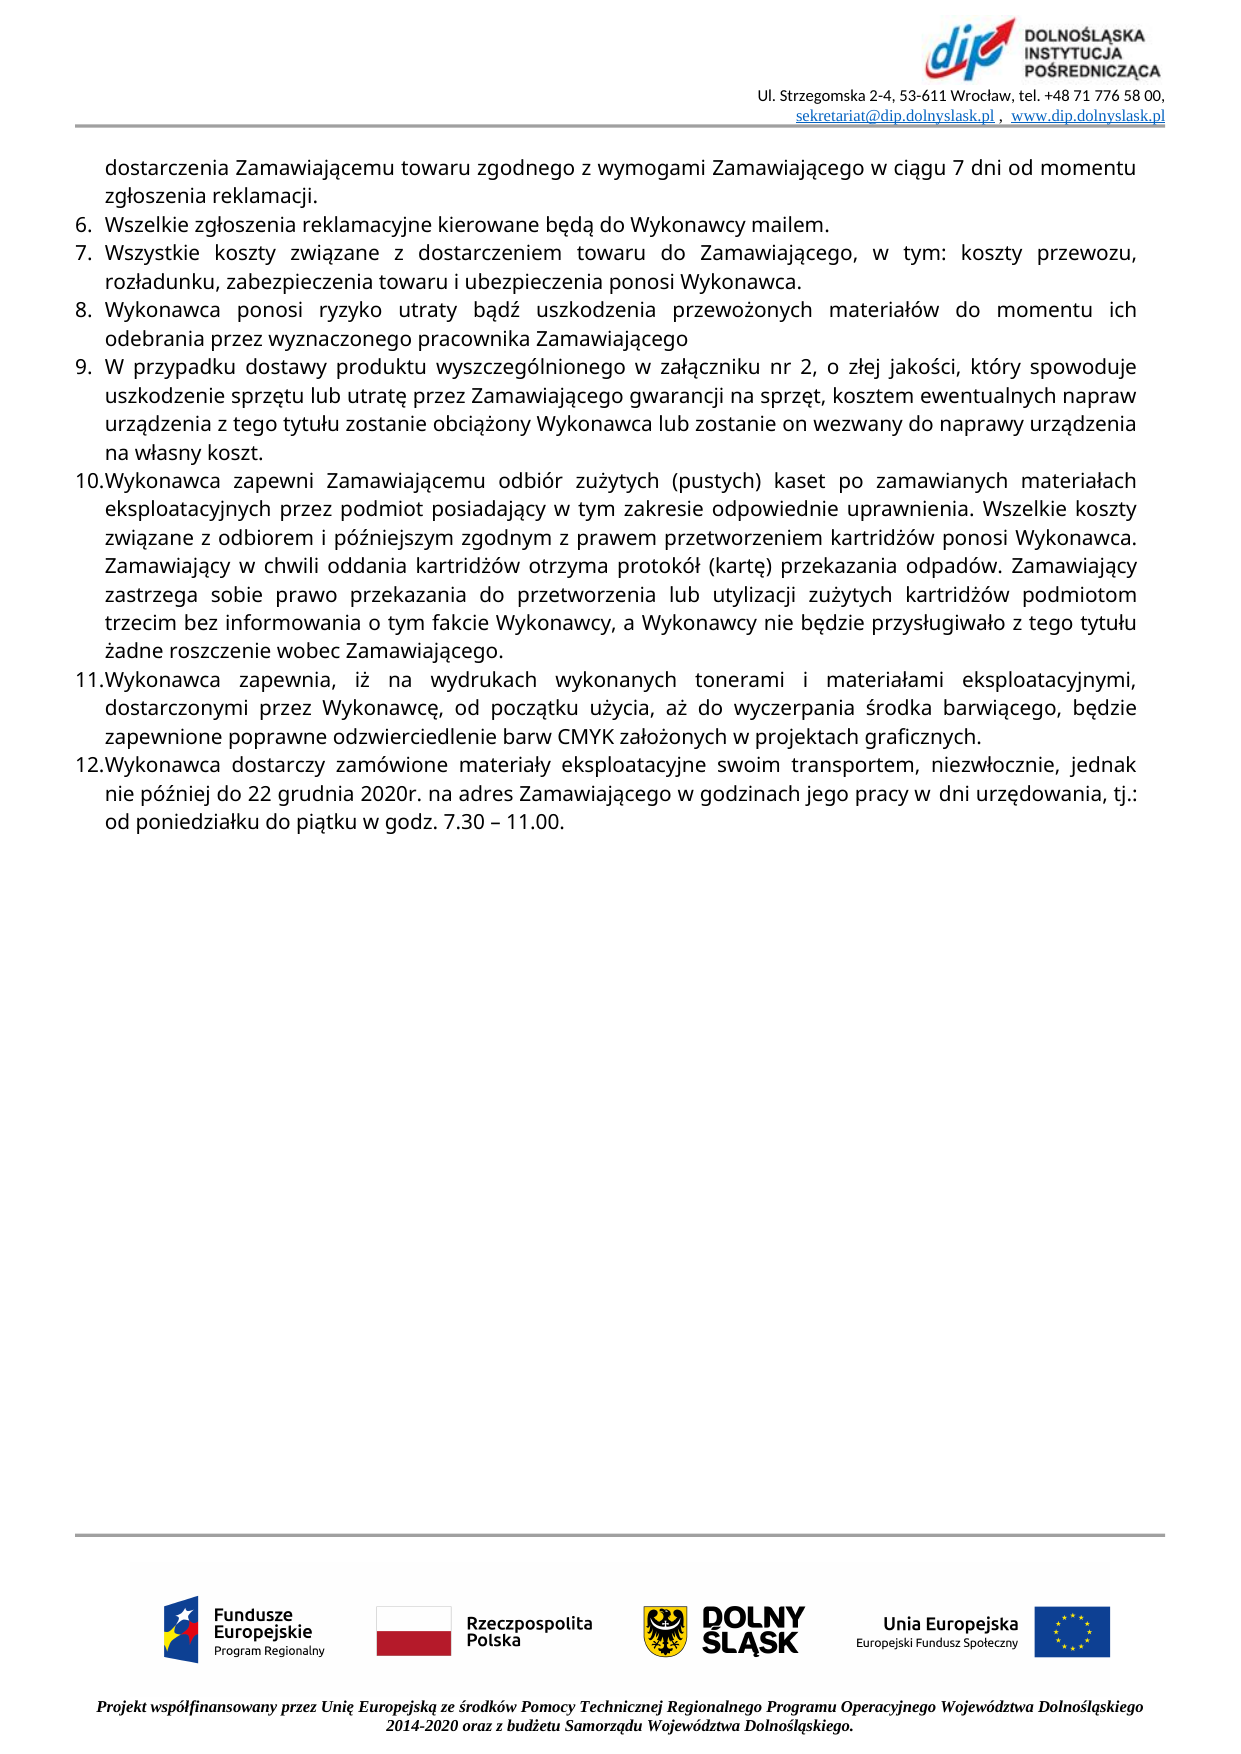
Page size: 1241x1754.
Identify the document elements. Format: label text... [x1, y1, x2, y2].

list Wszystkie koszty związane z dostarczeniem towaru do Zamawiającego, w tym: koszty przewozu, rozładunku, zabezpieczenia towaru i ubezpieczenia ponosi Wykonawca. [75, 238, 1138, 295]
list Wykonawca ponosi ryzyko utraty bądź uszkodzenia przewożonych materiałów do momentu ich odebrania przez wyznaczonego pracownika Zamawiającego [75, 295, 1138, 352]
picture [921, 15, 1166, 85]
list W przypadku dostawy produktu wyszczególnionego w załączniku nr 2, o złej jakości, który spowoduje uszkodzenie sprzętu lub utratę przez Zamawiającego gwarancji na sprzęt, kosztem ewentualnych napraw urządzenia z tego tytułu zostanie obciążony Wykonawca lub zostanie on wezwany do naprawy urządzenia na własny koszt. [75, 352, 1138, 466]
list Wszelkie zgłoszenia reklamacyjne kierowane będą do Wykonawcy mailem. [75, 210, 1138, 238]
picture [130, 1562, 1110, 1697]
list Wykonawca zapewnia, iż na wydrukach wykonanych tonerami i materiałami eksploatacyjnymi, dostarczonymi przez Wykonawcę, od początku użycia, aż do wyczerpania środka barwiącego, będzie zapewnione poprawne odzwierciedlenie barw CMYK założonych w projektach graficznych. [75, 665, 1138, 750]
list Wykonawca dostarczy zamówione materiały eksploatacyjne swoim transportem, niezwłocznie, jednak nie później do 22 grudnia 2020r. na adres Zamawiającego w godzinach jego pracy w dni urzędowania, tj.: od poniedziałku do piątku w godz. 7.30 – 11.00. [75, 750, 1138, 836]
list Wykonawca zapewni Zamawiającemu odbiór zużytych (pustych) kaset po zamawianych materiałach eksploatacyjnych przez podmiot posiadający w tym zakresie odpowiednie uprawnienia. Wszelkie koszty związane z odbiorem i późniejszym zgodnym z prawem przetworzeniem kartridżów ponosi Wykonawca. Zamawiający w chwili oddania kartridżów otrzyma protokół (kartę) przekazania odpadów. Zamawiający zastrzega sobie prawo przekazania do przetworzenia lub utylizacji zużytych kartridżów podmiotom trzecim bez informowania o tym fakcie Wykonawcy, a Wykonawcy nie będzie przysługiwało z tego tytułu żadne roszczenie wobec Zamawiającego. [75, 466, 1138, 665]
